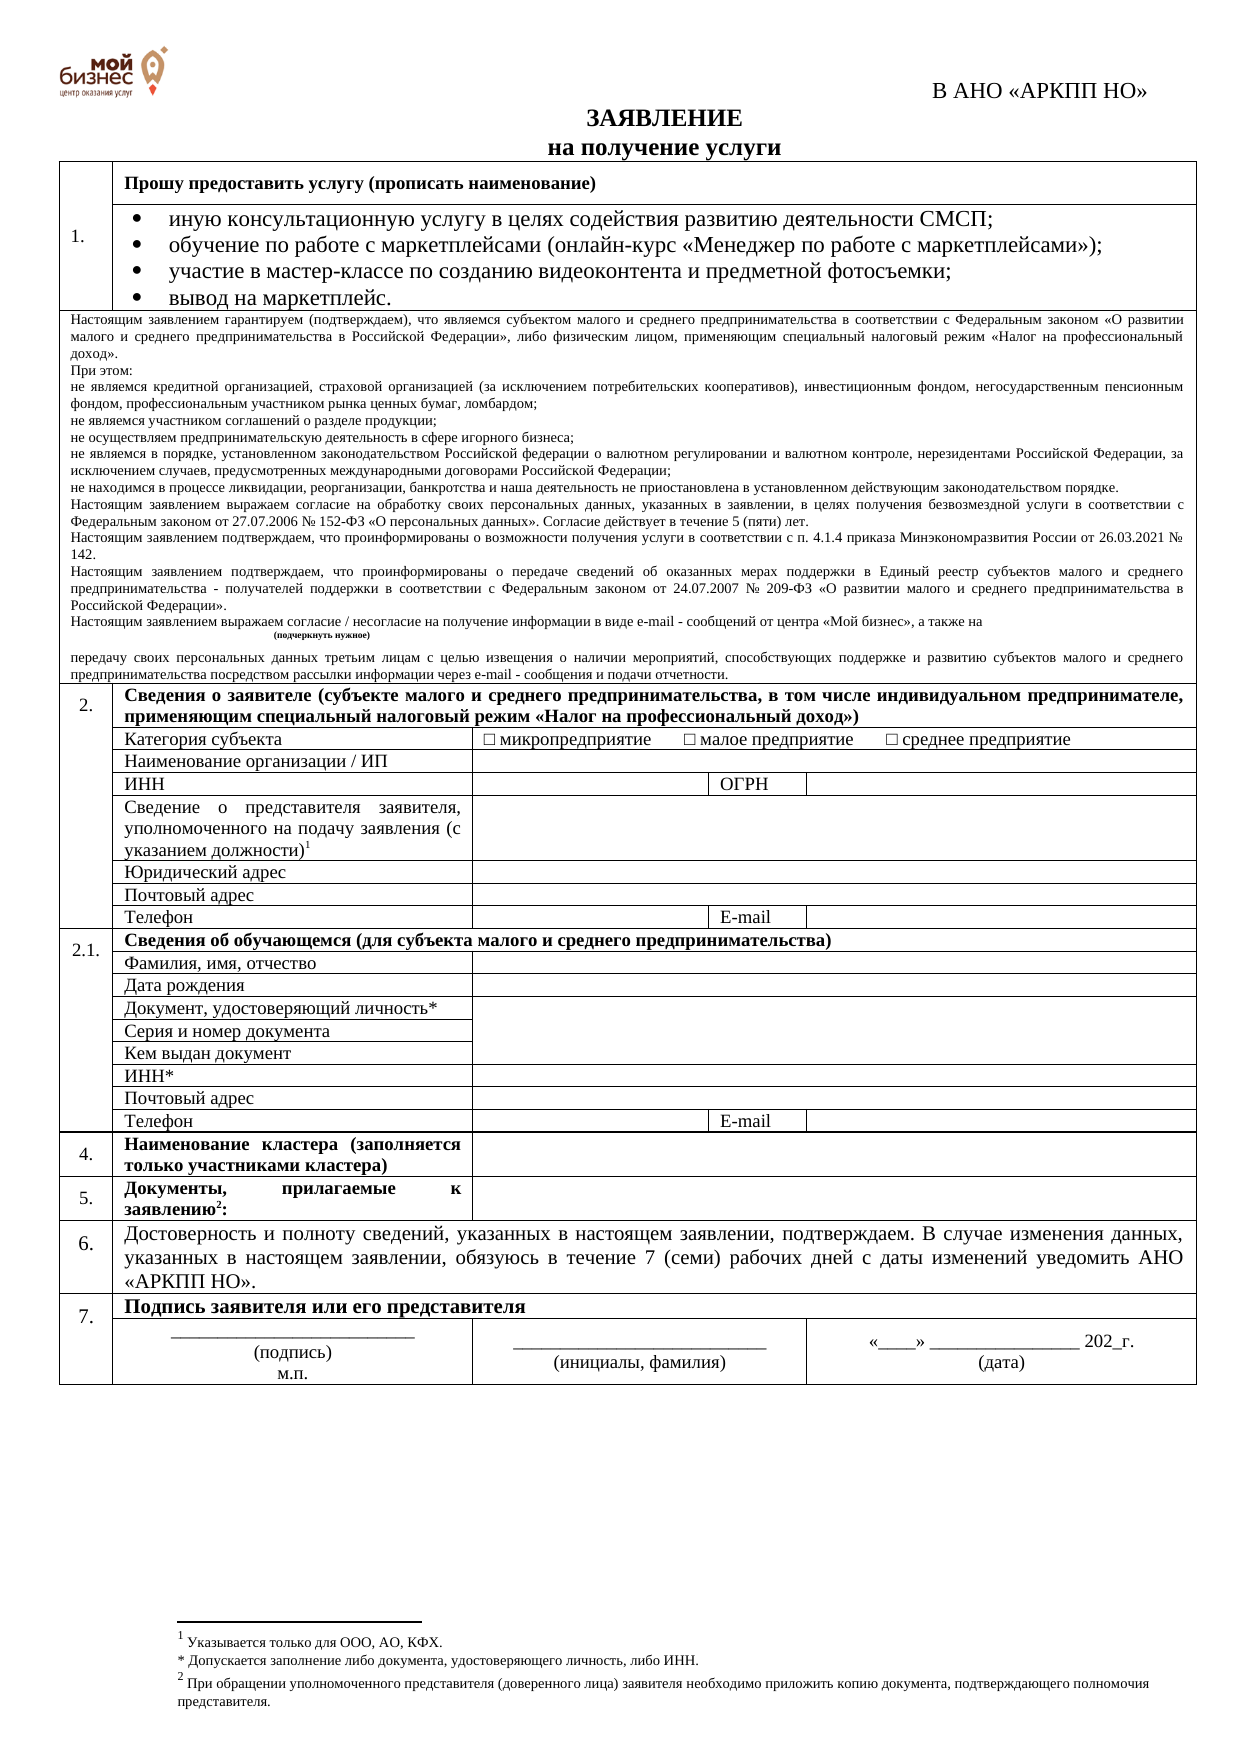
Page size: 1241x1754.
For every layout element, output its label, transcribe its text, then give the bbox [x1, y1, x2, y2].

table_cell ОГРН [709, 773, 806, 794]
table_cell [807, 1110, 1196, 1131]
table_cell «____» ________________ 202_г. (дата) [807, 1319, 1196, 1384]
table_cell [473, 861, 1196, 883]
table_cell E-mail [709, 1110, 806, 1131]
picture [59, 44, 169, 99]
table_cell ИНН [113, 773, 472, 794]
text на получение услуги [177, 132, 1152, 161]
table_cell Документ, удостоверяющий личность* [113, 997, 472, 1018]
table_cell иную консультационную услугу в целях содействия развитию деятельности СМСП; обучение по работе с маркетплейсами (онлайн-курс «Менеджер по работе с маркетплейсами»); участие в мастер-классе по созданию видеоконтента и предметной фотосъемки; вывод на маркетплейс. [113, 205, 1196, 310]
table_cell Настоящим заявлением гарантируем (подтверждаем), что являемся субъектом малого и среднего предпринимательства в соответствии с Федеральным законом «О развитии малого и среднего предпринимательства в Российской Федерации», либо физическим лицом, применяющим специальный налоговый режим «Налог на профессиональный доход». При этом: не являемся кредитной организацией, страховой организацией (за исключением потребительских кооперативов), инвестиционным фондом, негосударственным пенсионным фондом, профессиональным участником рынка ценных бумаг, ломбардом; не являемся участником соглашений о разделе продукции; не осуществляем предпринимательскую деятельность в сфере игорного бизнеса; не являемся в порядке, установленном законодательством Российской федерации о валютном регулировании и валютном контроле, нерезидентами Российской Федерации, за исключением случаев, предусмотренных международными договорами Российской Федерации; не находимся в процессе ликвидации, реорганизации, банкротства и наша деятельность не приостановлена в установленном действующим законодательством порядке. Настоящим заявлением выражаем согласие на обработку своих персональных данных, указанных в заявлении, в целях получения безвозмездной услуги в соответствии с Федеральным законом от 27.07.2006 № 152-ФЗ «О персональных данных». Согласие действует в течение 5 (пяти) лет. Настоящим заявлением подтверждаем, что проинформированы о возможности получения услуги в соответствии с п. 4.1.4 приказа Минэкономразвития России от 26.03.2021 № 142. Настоящим заявлением подтверждаем, что проинформированы о передаче сведений об оказанных мерах поддержки в Единый реестр субъектов малого и среднего предпринимательства - получателей поддержки в соответствии с Федеральным законом от 24.07.2007 № 209-ФЗ «О развитии малого и среднего предпринимательства в Российской Федерации». Настоящим заявлением выражаем согласие / несогласие на получение информации в виде e-mail - сообщений от центра «Мой бизнес», а также на (подчеркнуть нужное) передачу своих персональных данных третьим лицам с целью извещения о наличии мероприятий, способствующих поддержке и развитию субъектов малого и среднего предпринимательства посредством рассылки информации через e-mail - сообщения и подачи отчетности. [60, 311, 1196, 682]
table_header 1. [60, 162, 112, 310]
table_cell Почтовый адрес [113, 1087, 472, 1109]
table_cell [473, 1133, 1196, 1176]
table_cell 2.1. [60, 929, 112, 1131]
table_cell Телефон [113, 906, 472, 928]
table_header Прошу предоставить услугу (прописать наименование) [113, 162, 1196, 204]
table_cell Сведения об обучающемся (для субъекта малого и среднего предпринимательства) [113, 929, 1196, 951]
table_cell [473, 906, 708, 928]
table_cell Достоверность и полноту сведений, указанных в настоящем заявлении, подтверждаем. В случае изменения данных, указанных в настоящем заявлении, обязуюсь в течение 7 (семи) рабочих дней с даты изменений уведомить АНО «АРКПП НО». [113, 1221, 1196, 1293]
table_cell [473, 952, 1196, 973]
table_cell Дата рождения [113, 974, 472, 996]
table_cell [473, 974, 1196, 996]
table_cell Сведения о заявителе (субъекте малого и среднего предпринимательства, в том числе индивидуальном предпринимателе, применяющим специальный налоговый режим «Налог на профессиональный доход») [113, 684, 1196, 727]
table_cell [807, 773, 1196, 794]
table_cell Наименование кластера (заполняется только участниками кластера) [113, 1133, 472, 1176]
table_cell [473, 750, 1196, 772]
table_cell [473, 1110, 708, 1131]
table_cell [473, 1087, 1196, 1109]
table_cell Сведение о представителя заявителя, уполномоченного на подачу заявления (с указанием должности) [113, 796, 472, 860]
table_cell 6. [60, 1221, 112, 1293]
table_cell E-mail [709, 906, 806, 928]
table_cell Документы, прилагаемые к заявлению: [113, 1177, 472, 1220]
table_cell ИНН* [113, 1065, 472, 1086]
table_cell Телефон [113, 1110, 472, 1131]
table_cell [473, 884, 1196, 905]
table_cell 4. [60, 1133, 112, 1176]
table_cell [473, 997, 1196, 1064]
table_cell [473, 773, 708, 794]
table_cell __________________________ (подпись) м.п. [113, 1319, 472, 1384]
table_cell Наименование организации / ИП [113, 750, 472, 772]
table_cell Категория субъекта [113, 728, 472, 749]
table_cell ___________________________ (инициалы, фамилия) [473, 1319, 806, 1384]
table_cell 5. [60, 1177, 112, 1220]
text В АНО «АРКПП НО» [59, 44, 1152, 103]
table_cell Серия и номер документа [113, 1020, 472, 1041]
table_cell [473, 1065, 1196, 1086]
table_cell □ микропредприятие □ малое предприятие □ среднее предприятие [473, 728, 1196, 749]
table_cell Почтовый адрес [113, 884, 472, 905]
table_cell [473, 1177, 1196, 1220]
table_cell Подпись заявителя или его представителя [113, 1294, 1196, 1318]
table_cell 2. [60, 684, 112, 928]
table_cell 7. [60, 1294, 112, 1384]
table_cell [473, 796, 1196, 860]
table_cell [807, 906, 1196, 928]
table_cell Кем выдан документ [113, 1042, 472, 1064]
table_cell Юридический адрес [113, 861, 472, 883]
text ЗАЯВЛЕНИЕ [177, 103, 1152, 132]
table_cell Фамилия, имя, отчество [113, 952, 472, 973]
